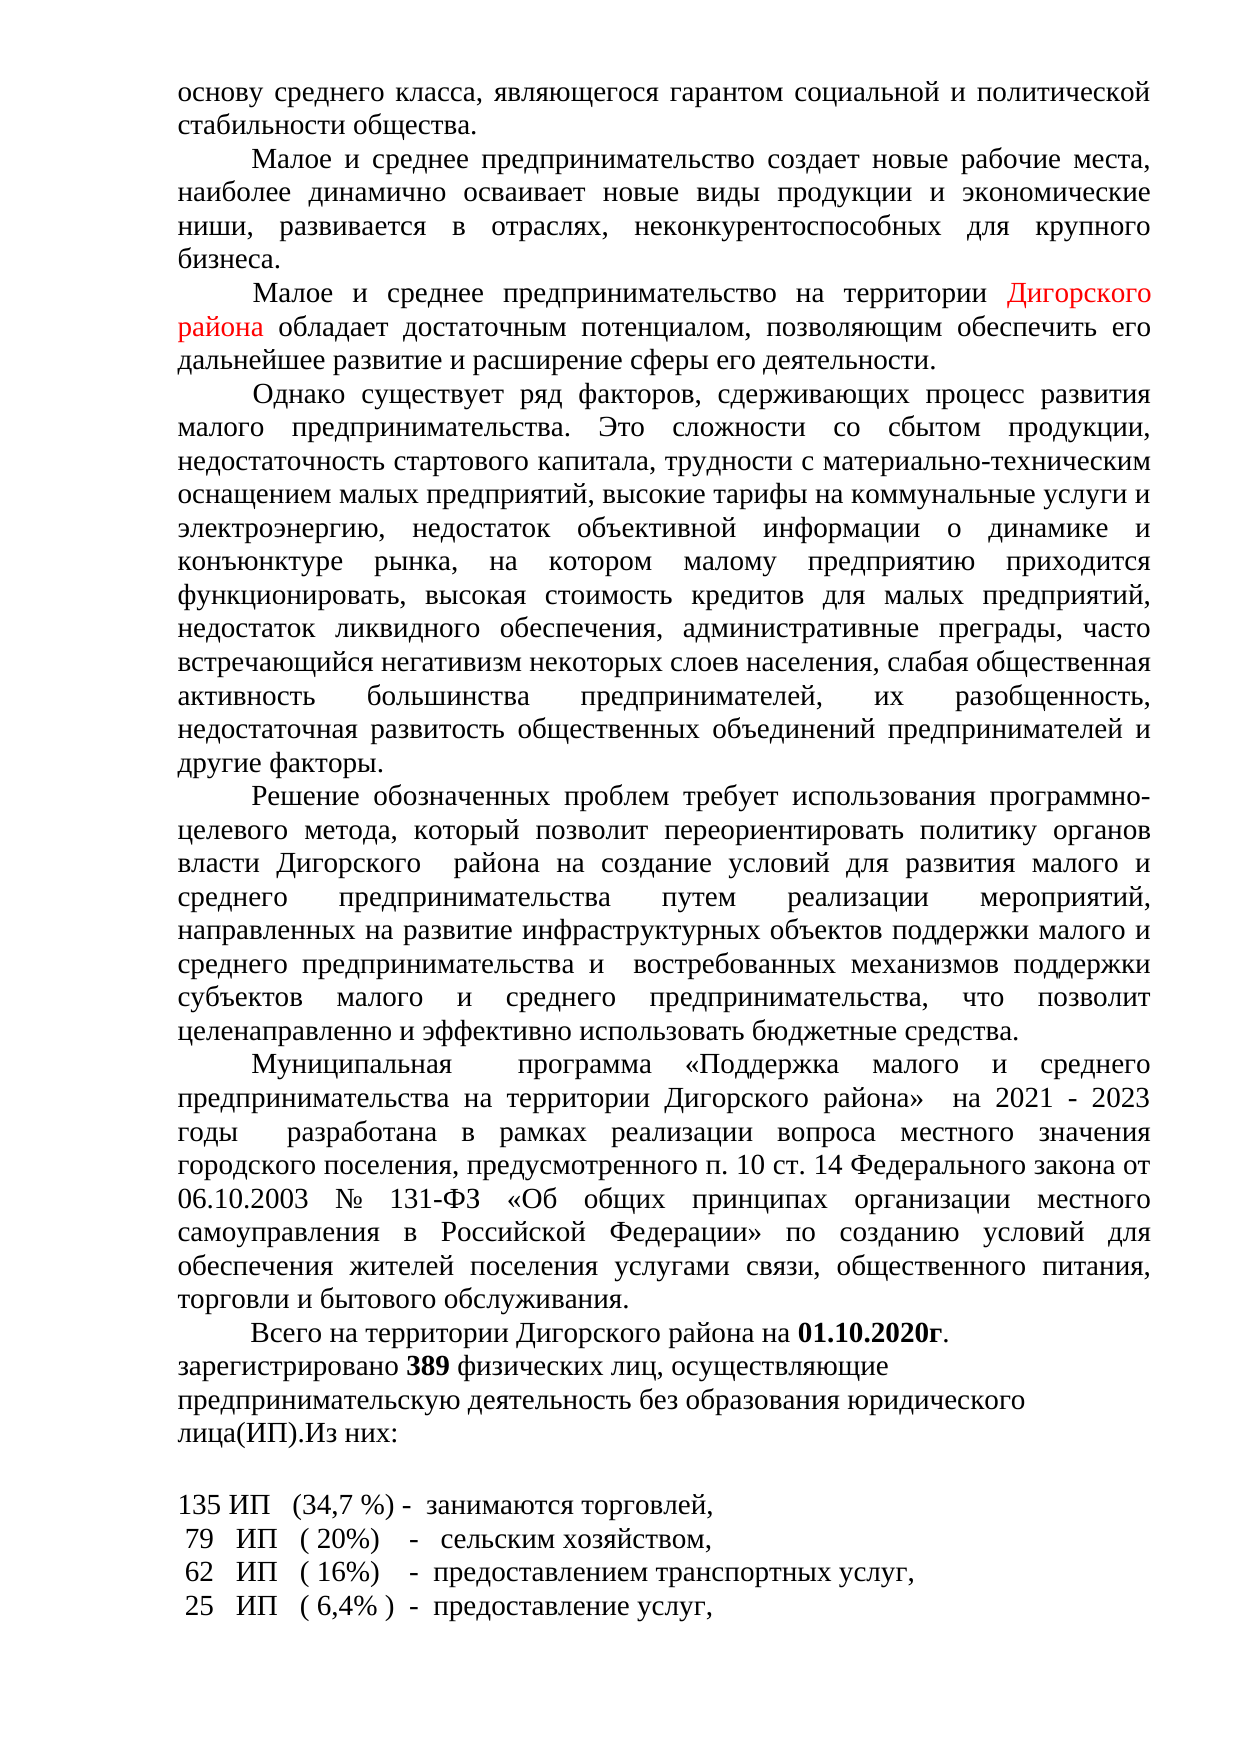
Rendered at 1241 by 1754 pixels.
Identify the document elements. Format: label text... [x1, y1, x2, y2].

text Муниципальная программа «Поддержка малого и среднего предпринимательства на территории Дигорского района» на 2021 - 2023 годы разработана в рамках реализации вопроса местного значения городского поселения, предусмотренного п. 10 ст. 14 Федерального закона от 06.10.2003 № 131-ФЗ «Об общих принципах организации местного самоуправления в Российской Федерации» по созданию условий для обеспечения жителей поселения услугами связи, общественного питания, торговли и бытового обслуживания. [177, 1047, 1152, 1315]
text Однако существует ряд факторов, сдерживающих процесс развития малого предпринимательства. Это сложности со сбытом продукции, недостаточность стартового капитала, трудности с материально-техническим оснащением малых предприятий, высокие тарифы на коммунальные услуги и электроэнергию, недостаток объективной информации о динамике и конъюнктуре рынка, на котором малому предприятию приходится функционировать, высокая стоимость кредитов для малых предприятий, недостаток ликвидного обеспечения, административные преграды, часто встречающийся негативизм некоторых слоев населения, слабая общественная активность большинства предпринимателей, их разобщенность, недостаточная развитость общественных объединений предпринимателей и другие факторы. [177, 376, 1152, 778]
text 62 ИП ( 16%) - предоставлением транспортных услуг, [177, 1554, 1152, 1588]
text Малое и среднее предпринимательство на территории Дигорского района обладает достаточным потенциалом, позволяющим обеспечить его дальнейшее развитие и расширение сферы его деятельности. [177, 275, 1152, 376]
text Малое и среднее предпринимательство создает новые рабочие места, наиболее динамично осваивает новые виды продукции и экономические ниши, развивается в отраслях, неконкурентоспособных для крупного бизнеса. [177, 141, 1152, 275]
text Решение обозначенных проблем требует использования программно-целевого метода, который позволит переориентировать политику органов власти Дигорского района на создание условий для развития малого и среднего предпринимательства путем реализации мероприятий, направленных на развитие инфраструктурных объектов поддержки малого и среднего предпринимательства и востребованных механизмов поддержки субъектов малого и среднего предпринимательства, что позволит целенаправленно и эффективно использовать бюджетные средства. [177, 778, 1152, 1047]
text 25 ИП ( 6,4% ) - предоставление услуг, [177, 1588, 1152, 1622]
text Всего на территории Дигорского района на 01.10.2020г. зарегистрировано 389 физических лиц, осуществляющие предпринимательскую деятельность без образования юридического лица(ИП).Из них: [177, 1315, 1152, 1449]
text 135 ИП (34,7 %) - занимаются торговлей, [177, 1487, 1152, 1521]
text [177, 74, 1152, 141]
text 79 ИП ( 20%) - сельским хозяйством, [177, 1521, 1152, 1554]
